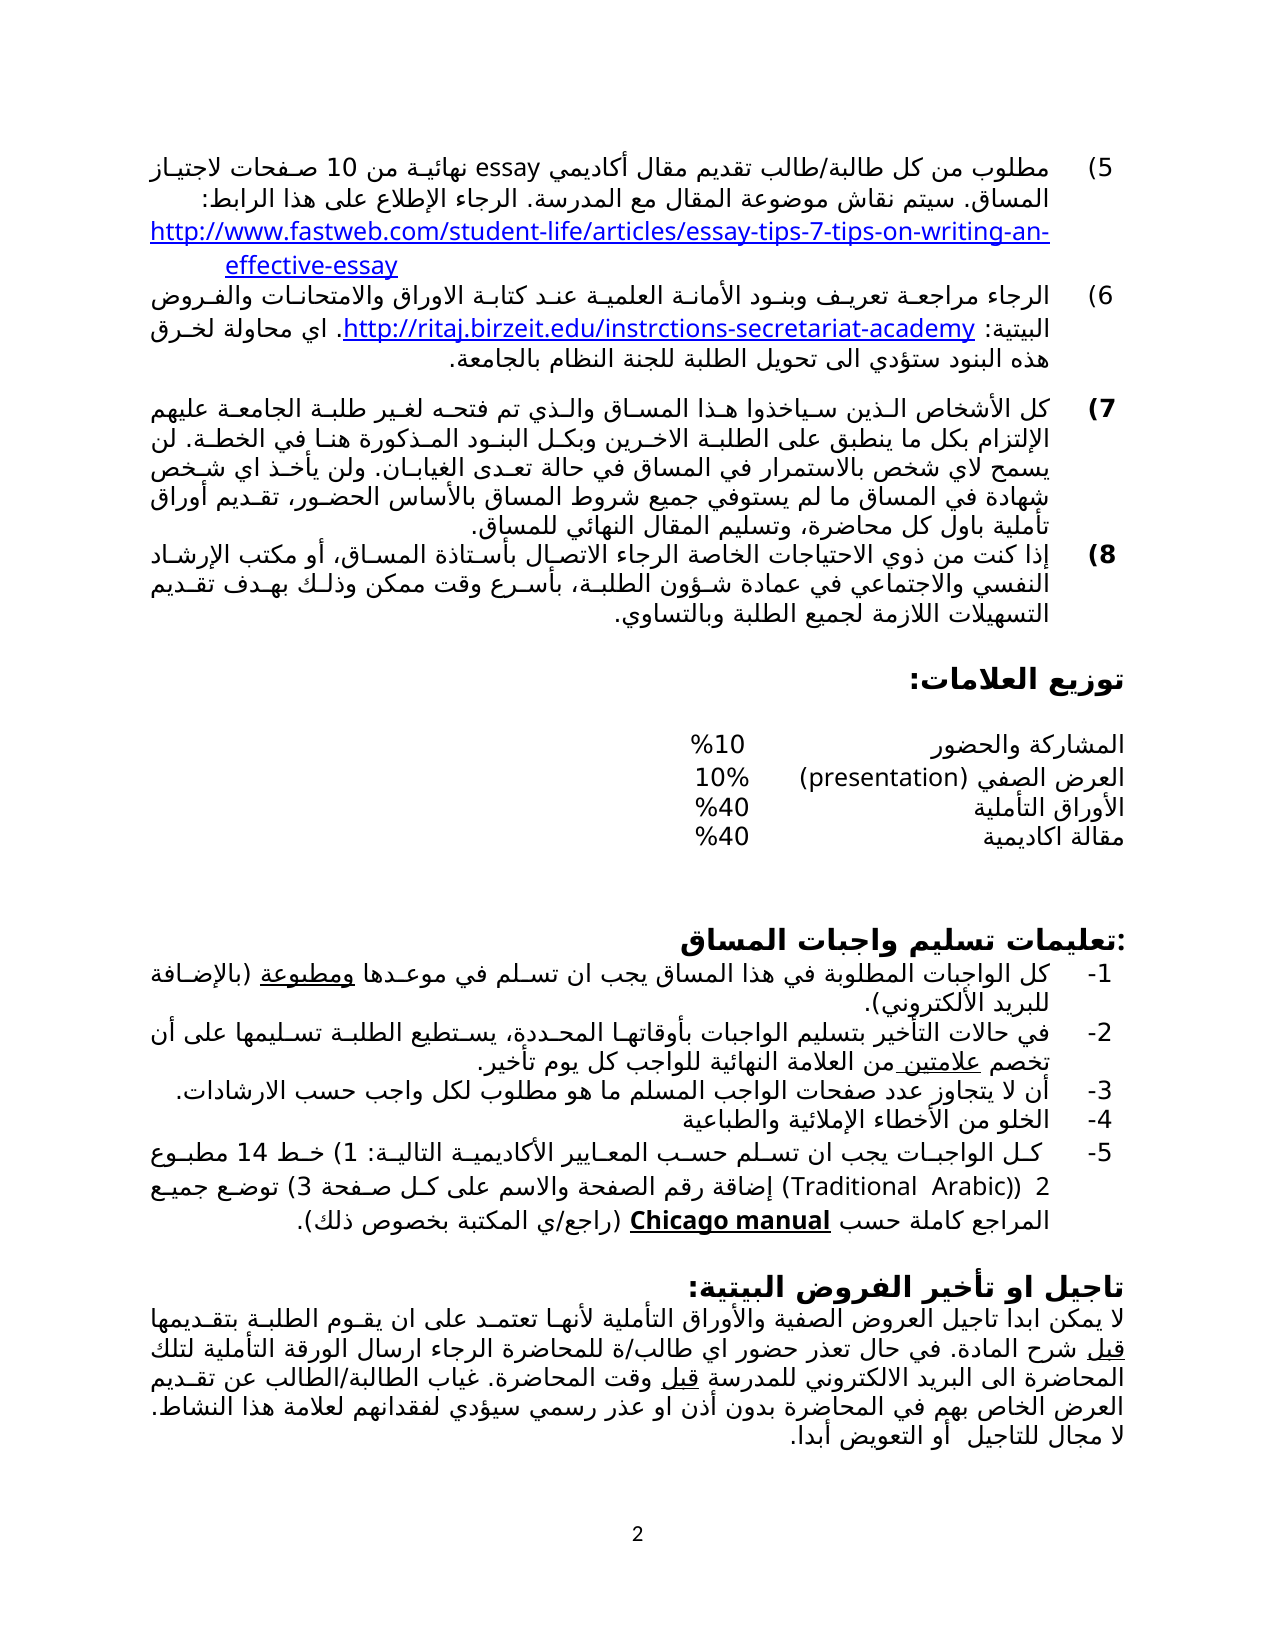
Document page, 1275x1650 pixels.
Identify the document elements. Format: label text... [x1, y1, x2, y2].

text لا يمكن ابدا تاجيل العروض الصفية والأوراق التأملية لأنها تعتمد على ان يقوم الطلبة بتقديمها قبل شرح المادة. في حال تعذر حضور اي طالب/ة للمحاضرة الرجاء ارسال الورقة التأملية لتلك المحاضرة الى البريد الالكتروني للمدرسة قبل وقت المحاضرة. غياب الطالبة/الطالب عن تقديم العرض الخاص بهم في المحاضرة بدون أذن او عذر رسمي سيؤدي لفقدانهم لعلامة هذا النشاط. لا مجال للتاجيل أو التعويض أبدا. [150, 1304, 1125, 1450]
text العرض الصفي (presentation) 10% [150, 759, 1125, 793]
list كل الواجبات المطلوبة في هذا المساق يجب ان تسلم في موعدها ومطبوعة (بالإضافة للبريد الألكتروني). [150, 959, 1087, 1018]
text الأوراق التأملية 40% [150, 793, 1125, 822]
list مطلوب من كل طالبة/طالب تقديم مقال أكاديمي essay نهائية من 10 صفحات لاجتياز المساق. سيتم نقاش موضوعة المقال مع المدرسة. الرجاء الإطلاع على هذا الرابط: [150, 150, 1087, 213]
list في حالات التأخير بتسليم الواجبات بأوقاتها المحددة، يستطيع الطلبة تسليمها على أن تخصم علامتين من العلامة النهائية للواجب كل يوم تأخير. [150, 1018, 1087, 1076]
text تاجيل او تأخير الفروض البيتية: [150, 1271, 1125, 1304]
list كل الأشخاص الذين سياخذوا هذا المساق والذي تم فتحه لغير طلبة الجامعة عليهم الإلتزام بكل ما ينطبق على الطلبة الاخرين وبكل البنود المذكورة هنا في الخطة. لن يسمح لاي شخص بالاستمرار في المساق في حالة تعدى الغيابان. ولن يأخذ اي شخص شهادة في المساق ما لم يستوفي جميع شروط المساق بالأساس الحضور، تقديم أوراق تأملية باول كل محاضرة، وتسليم المقال النهائي للمساق. [150, 394, 1087, 540]
text مقالة اكاديمية 40% [150, 822, 1125, 852]
text توزيع العلامات: [150, 662, 1125, 696]
list إذا كنت من ذوي الاحتياجات الخاصة الرجاء الاتصال بأستاذة المساق، أو مكتب الإرشاد النفسي والاجتماعي في عمادة شؤون الطلبة، بأسرع وقت ممكن وذلك بهدف تقديم التسهيلات اللازمة لجميع الطلبة وبالتساوي. [150, 540, 1087, 628]
list الخلو من الأخطاء الإملائية والطباعية [150, 1105, 1087, 1134]
list أن لا يتجاوز عدد صفحات الواجب المسلم ما هو مطلوب لكل واجب حسب الارشادات. [150, 1076, 1087, 1105]
list كل الواجبات يجب ان تسلم حسب المعايير الأكاديمية التالية: 1) خط 14 مطبوع Traditional Arabic)) 2) إضاقة رقم الصفحة والاسم على كل صفحة 3) توضع جميع المراجع كاملة حسب Chicago manual (راجع/ي المكتبة بخصوص ذلك). [150, 1134, 1087, 1237]
text تعليمات تسليم واجبات المساق: [150, 920, 1125, 959]
list الرجاء مراجعة تعريف وبنود الأمانة العلمية عند كتابة الاوراق والامتحانات والفروض البيتية: http://ritaj.birzeit.edu/instrctions-secretariat-academy. اي محاولة لخرق هذه البنود ستؤدي الى تحويل الطلبة للجنة النظام بالجامعة. [150, 281, 1087, 374]
text المشاركة والحضور 10% [150, 730, 1125, 759]
list http://www.fastweb.com/student-life/articles/essay-tips-7-tips-on-writing-an-effective-essay [150, 213, 1125, 281]
